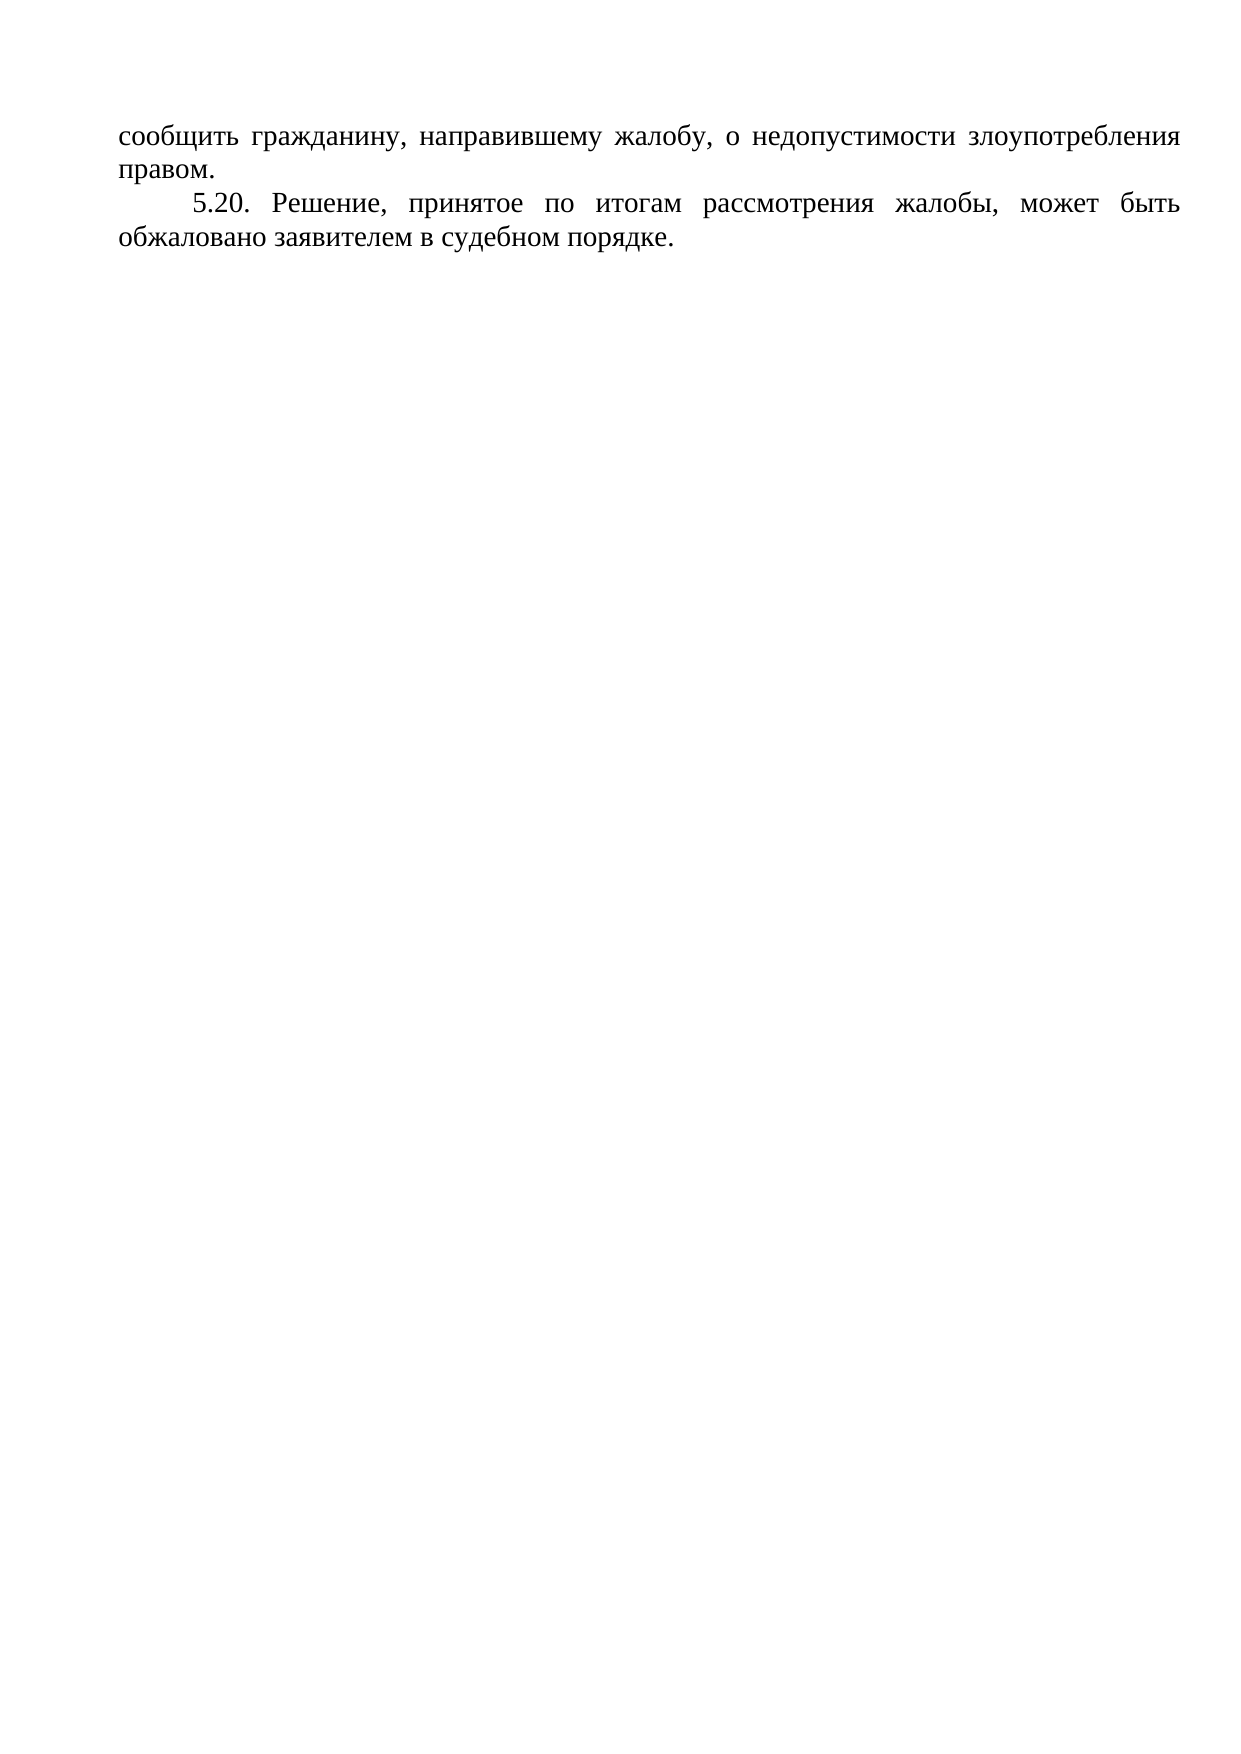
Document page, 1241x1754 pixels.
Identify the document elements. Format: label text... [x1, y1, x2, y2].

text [118, 118, 1181, 185]
text 5.20. Решение, принятое по итогам рассмотрения жалобы, может быть обжаловано заявителем в судебном порядке. [118, 185, 1181, 252]
